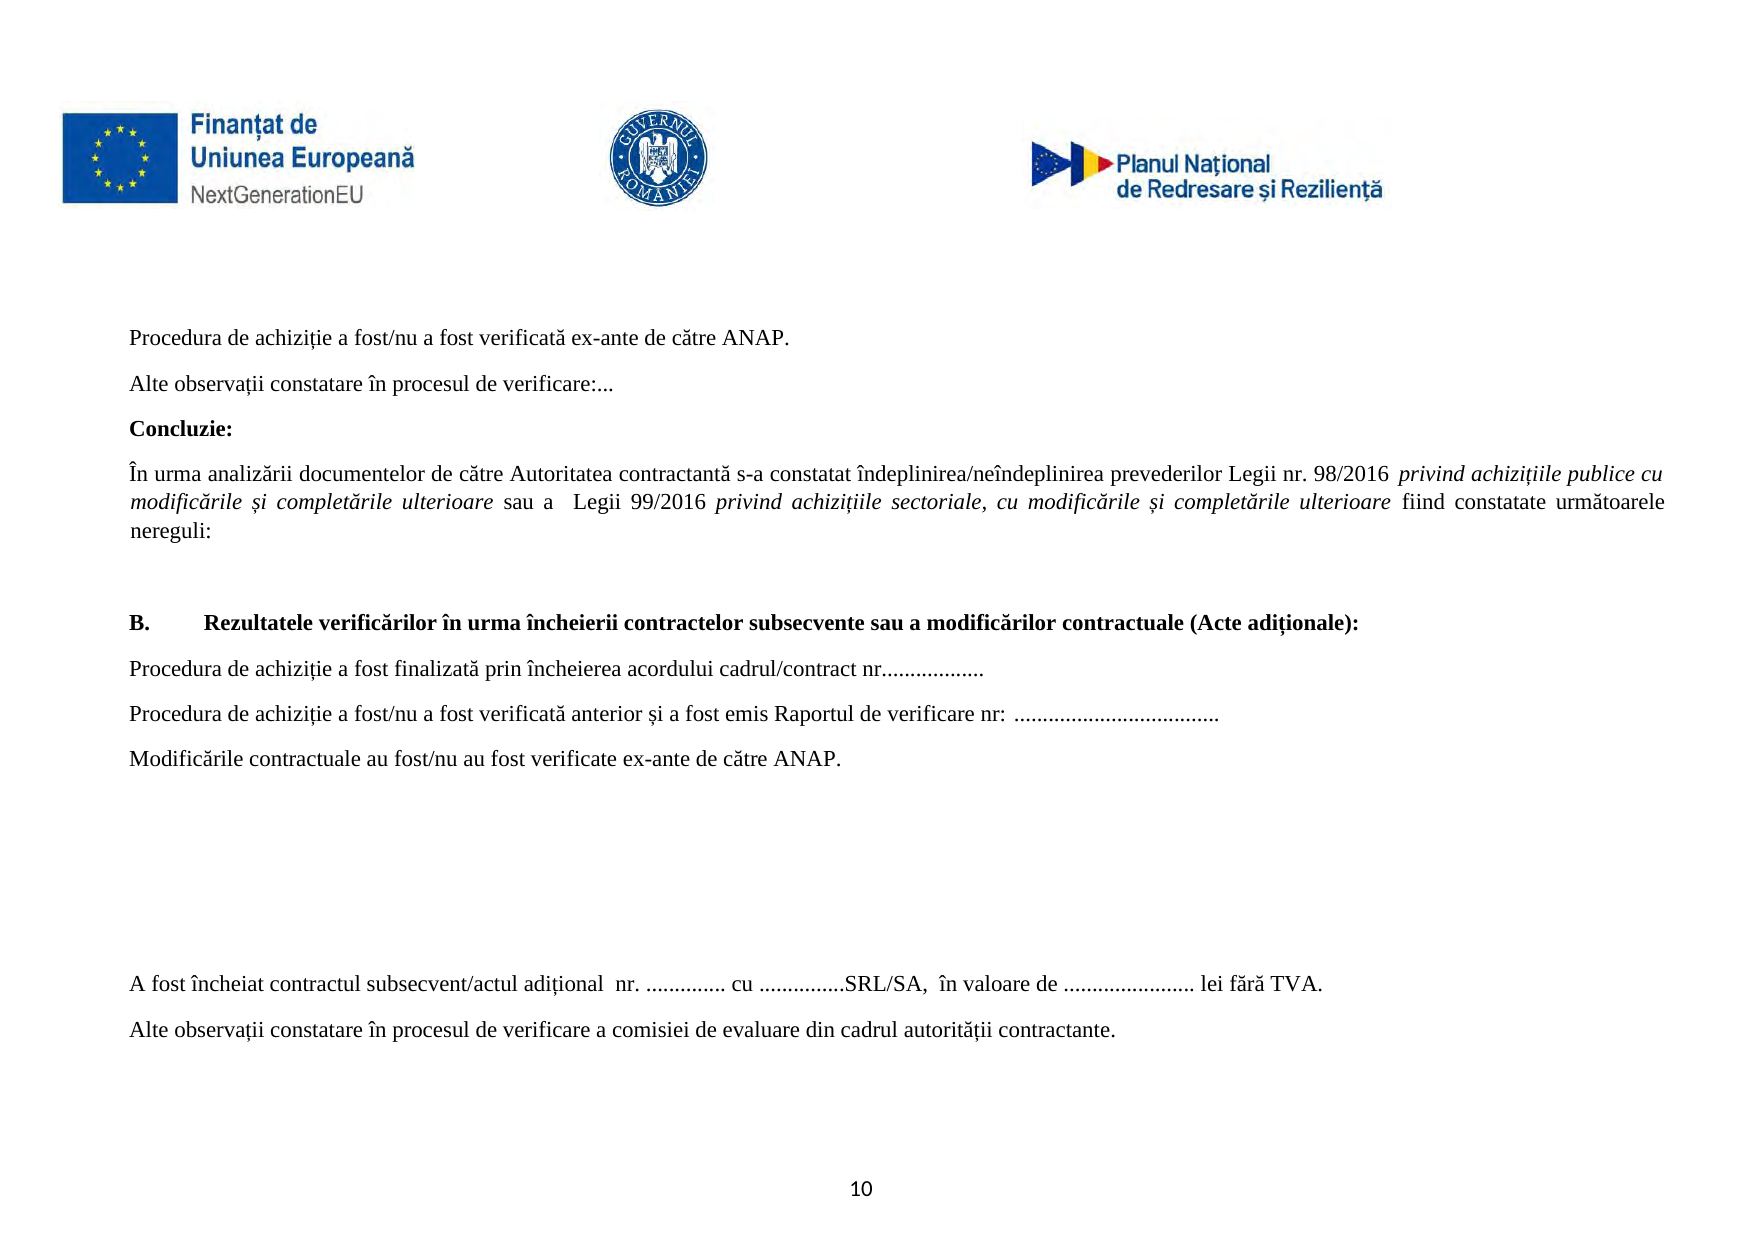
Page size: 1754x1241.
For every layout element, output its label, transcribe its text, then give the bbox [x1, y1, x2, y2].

text Procedura de achiziție a fost/nu a fost verificată ex-ante de către ANAP. [129, 324, 1665, 351]
text A fost încheiat contractul subsecvent/actul adițional nr. .............. cu ...............SRL/SA, în valoare de ....................... lei fără TVA. [129, 971, 1665, 997]
text Procedura de achiziție a fost/nu a fost verificată anterior și a fost emis Raportul de verificare nr: .................................... [129, 700, 1665, 726]
text Alte observații constatare în procesul de verificare a comisiei de evaluare din cadrul autorității contractante. [129, 1016, 1665, 1042]
text Procedura de achiziție a fost finalizată prin încheierea acordului cadrul/contract nr.................. [129, 654, 1665, 681]
text Concluzie: [129, 415, 1665, 441]
text Alte observații constatare în procesul de verificare:... [129, 369, 1665, 396]
text Modificările contractuale au fost/nu au fost verificate ex-ante de către ANAP. [129, 745, 1665, 771]
list Rezultatele verificărilor în urma încheierii contractelor subsecvente sau a modificărilor contractuale (Acte adiționale): [129, 609, 1665, 636]
text În urma analizării documentelor de către Autoritatea contractantă s-a constatat îndeplinirea/neîndeplinirea prevederilor Legii nr. 98/2016 privind achizițiile publice cu modificările și completările ulterioare sau a Legii 99/2016 privind achizițiile sectoriale, cu modificările și completările ulterioare fiind constatate următoarele nereguli: [129, 460, 1665, 543]
